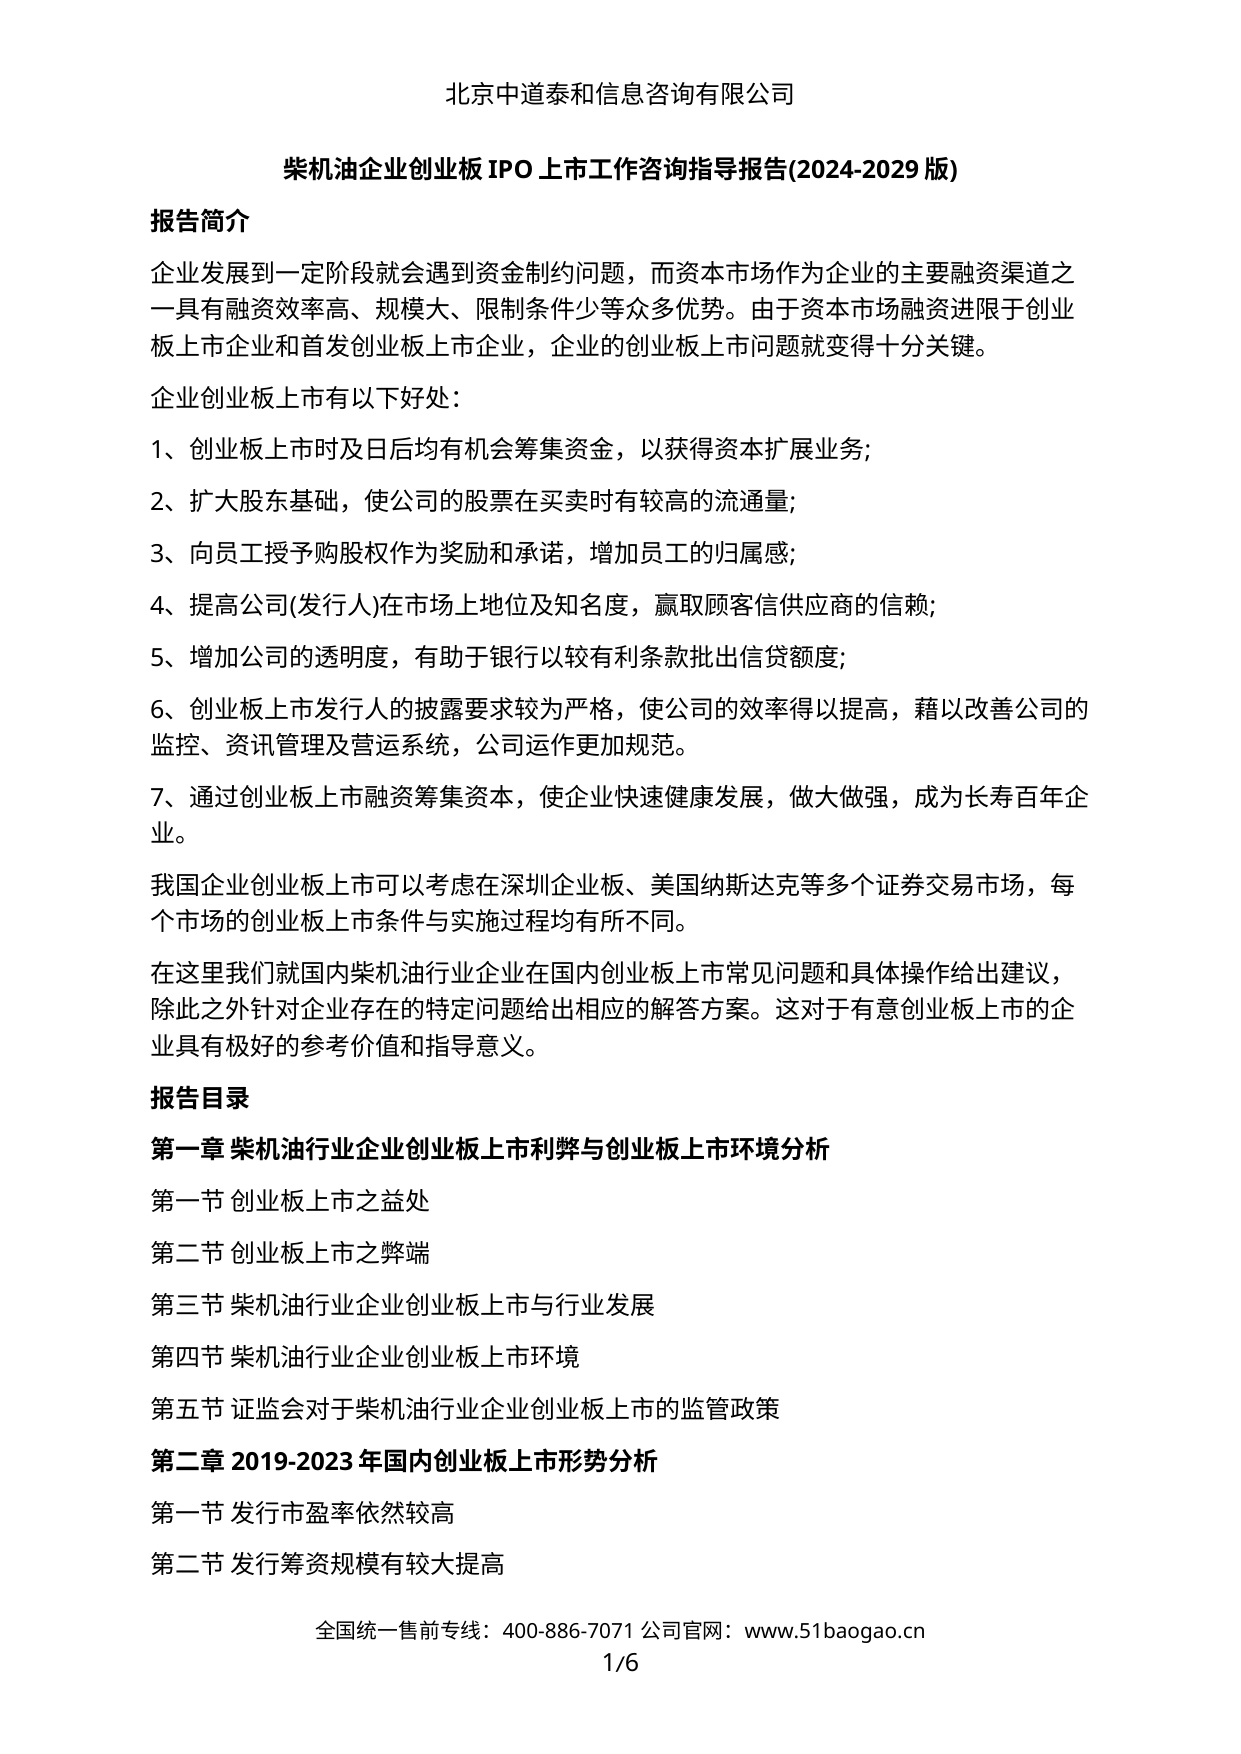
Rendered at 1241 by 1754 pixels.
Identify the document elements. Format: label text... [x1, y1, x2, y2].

text 第二章 2019-2023年国内创业板上市形势分析 [150, 1441, 1090, 1477]
text 第四节 柴机油行业企业创业板上市环境 [150, 1337, 1090, 1374]
text 3、向员工授予购股权作为奖励和承诺，增加员工的归属感; [150, 534, 1090, 570]
text 6、创业板上市发行人的披露要求较为严格，使公司的效率得以提高，藉以改善公司的监控、资讯管理及营运系统，公司运作更加规范。 [150, 689, 1090, 762]
text 我国企业创业板上市可以考虑在深圳企业板、美国纳斯达克等多个证券交易市场，每个市场的创业板上市条件与实施过程均有所不同。 [150, 866, 1090, 938]
text 第二节 发行筹资规模有较大提高 [150, 1545, 1090, 1581]
text 企业发展到一定阶段就会遇到资金制约问题，而资本市场作为企业的主要融资渠道之一具有融资效率高、规模大、限制条件少等众多优势。由于资本市场融资进限于创业板上市企业和首发创业板上市企业，企业的创业板上市问题就变得十分关键。 [150, 254, 1090, 362]
text 第一节 发行市盈率依然较高 [150, 1493, 1090, 1529]
text 1、创业板上市时及日后均有机会筹集资金，以获得资本扩展业务; [150, 430, 1090, 466]
text 报告简介 [150, 202, 1090, 238]
text 4、提高公司(发行人)在市场上地位及知名度，赢取顾客信供应商的信赖; [150, 586, 1090, 622]
text 在这里我们就国内柴机油行业企业在国内创业板上市常见问题和具体操作给出建议，除此之外针对企业存在的特定问题给出相应的解答方案。这对于有意创业板上市的企业具有极好的参考价值和指导意义。 [150, 954, 1090, 1062]
text 第一节 创业板上市之益处 [150, 1182, 1090, 1218]
text 第五节 证监会对于柴机油行业企业创业板上市的监管政策 [150, 1389, 1090, 1426]
text 第三节 柴机油行业企业创业板上市与行业发展 [150, 1286, 1090, 1322]
text 柴机油企业创业板IPO上市工作咨询指导报告(2024-2029版) [150, 150, 1090, 186]
text 第二节 创业板上市之弊端 [150, 1234, 1090, 1270]
text 第一章 柴机油行业企业创业板上市利弊与创业板上市环境分析 [150, 1130, 1090, 1166]
text 报告目录 [150, 1078, 1090, 1114]
text 5、增加公司的透明度，有助于银行以较有利条款批出信贷额度; [150, 637, 1090, 674]
text 企业创业板上市有以下好处： [150, 378, 1090, 414]
text 2、扩大股东基础，使公司的股票在买卖时有较高的流通量; [150, 482, 1090, 518]
text 7、通过创业板上市融资筹集资本，使企业快速健康发展，做大做强，成为长寿百年企业。 [150, 777, 1090, 850]
